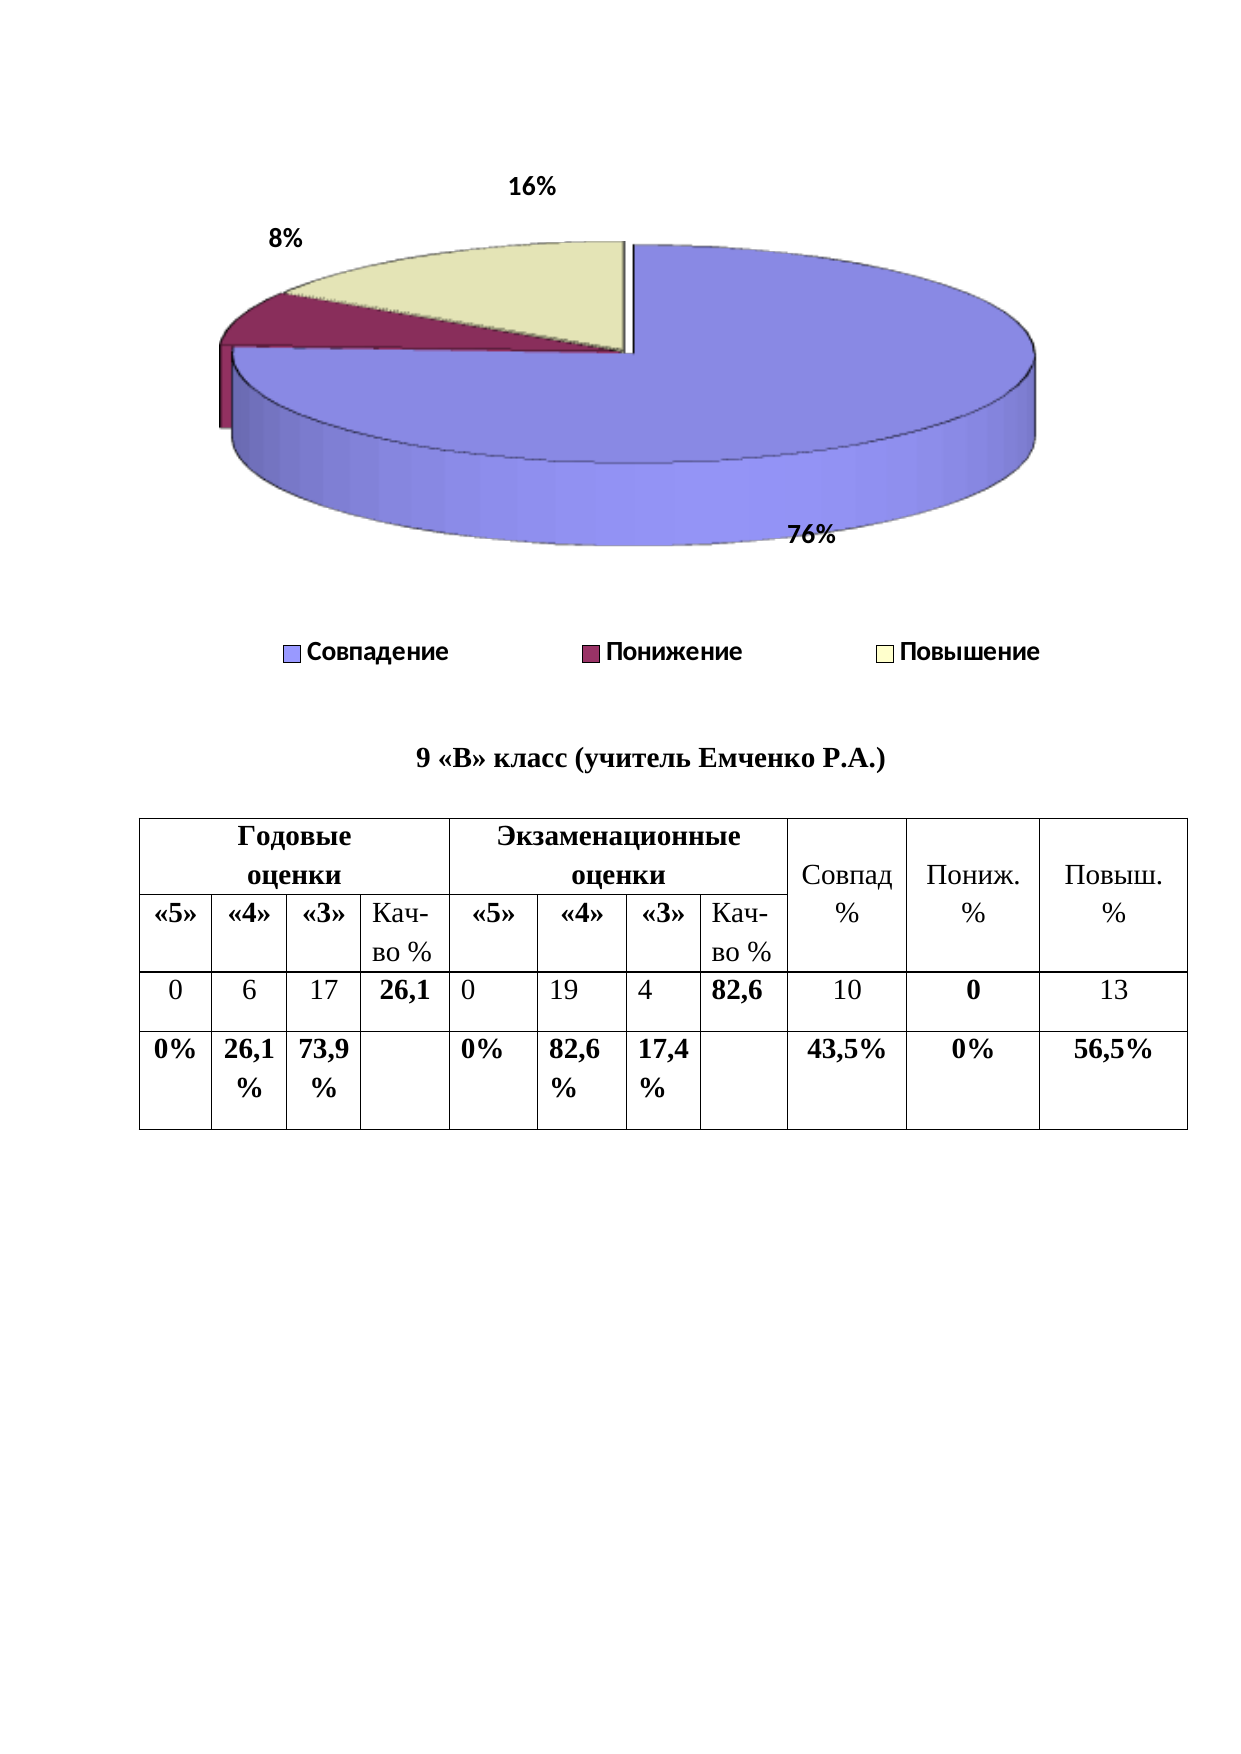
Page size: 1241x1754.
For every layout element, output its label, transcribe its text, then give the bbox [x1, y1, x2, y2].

table_header Экзаменационные оценки [450, 819, 787, 894]
table_cell Кач- во % [701, 895, 787, 971]
table_cell 17,4% [627, 1032, 700, 1128]
table_cell 0% [907, 1032, 1039, 1128]
table_cell 19 [538, 973, 626, 1031]
table_cell 26,1 [361, 973, 449, 1031]
table_cell 4 [627, 973, 700, 1031]
table_cell 82,6% [538, 1032, 626, 1128]
text 9 «В» класс (учитель Емченко Р.А.) [150, 118, 1152, 774]
table_cell 0 [450, 973, 537, 1031]
table_cell «3» [627, 895, 700, 971]
table_cell 6 [212, 973, 286, 1031]
table_cell 43,5% [788, 1032, 906, 1128]
table_header Годовые оценки [140, 819, 449, 894]
table_cell 0 [140, 973, 211, 1031]
table_cell 56,5% [1040, 1032, 1187, 1128]
table_cell Кач-во % [361, 895, 449, 971]
table_cell «5» [140, 895, 211, 971]
table_cell [701, 1032, 787, 1128]
table_header Повыш. % [1040, 819, 1187, 971]
table_cell 82,6 [701, 973, 787, 1031]
table_cell 10 [788, 973, 906, 1031]
table_cell [361, 1032, 449, 1128]
table_header Пониж. % [907, 819, 1039, 971]
table_cell «4» [538, 895, 626, 971]
table_cell 0 [907, 973, 1039, 1031]
table_cell 0% [140, 1032, 211, 1128]
table_cell 73,9% [287, 1032, 360, 1128]
table_cell 17 [287, 973, 360, 1031]
table_cell 0% [450, 1032, 537, 1128]
table_cell «3» [287, 895, 360, 971]
table_cell «4» [212, 895, 286, 971]
table_cell 26,1% [212, 1032, 286, 1128]
table_header Совпад % [788, 819, 906, 971]
table_cell 13 [1040, 973, 1187, 1031]
table_cell «5» [450, 895, 537, 971]
